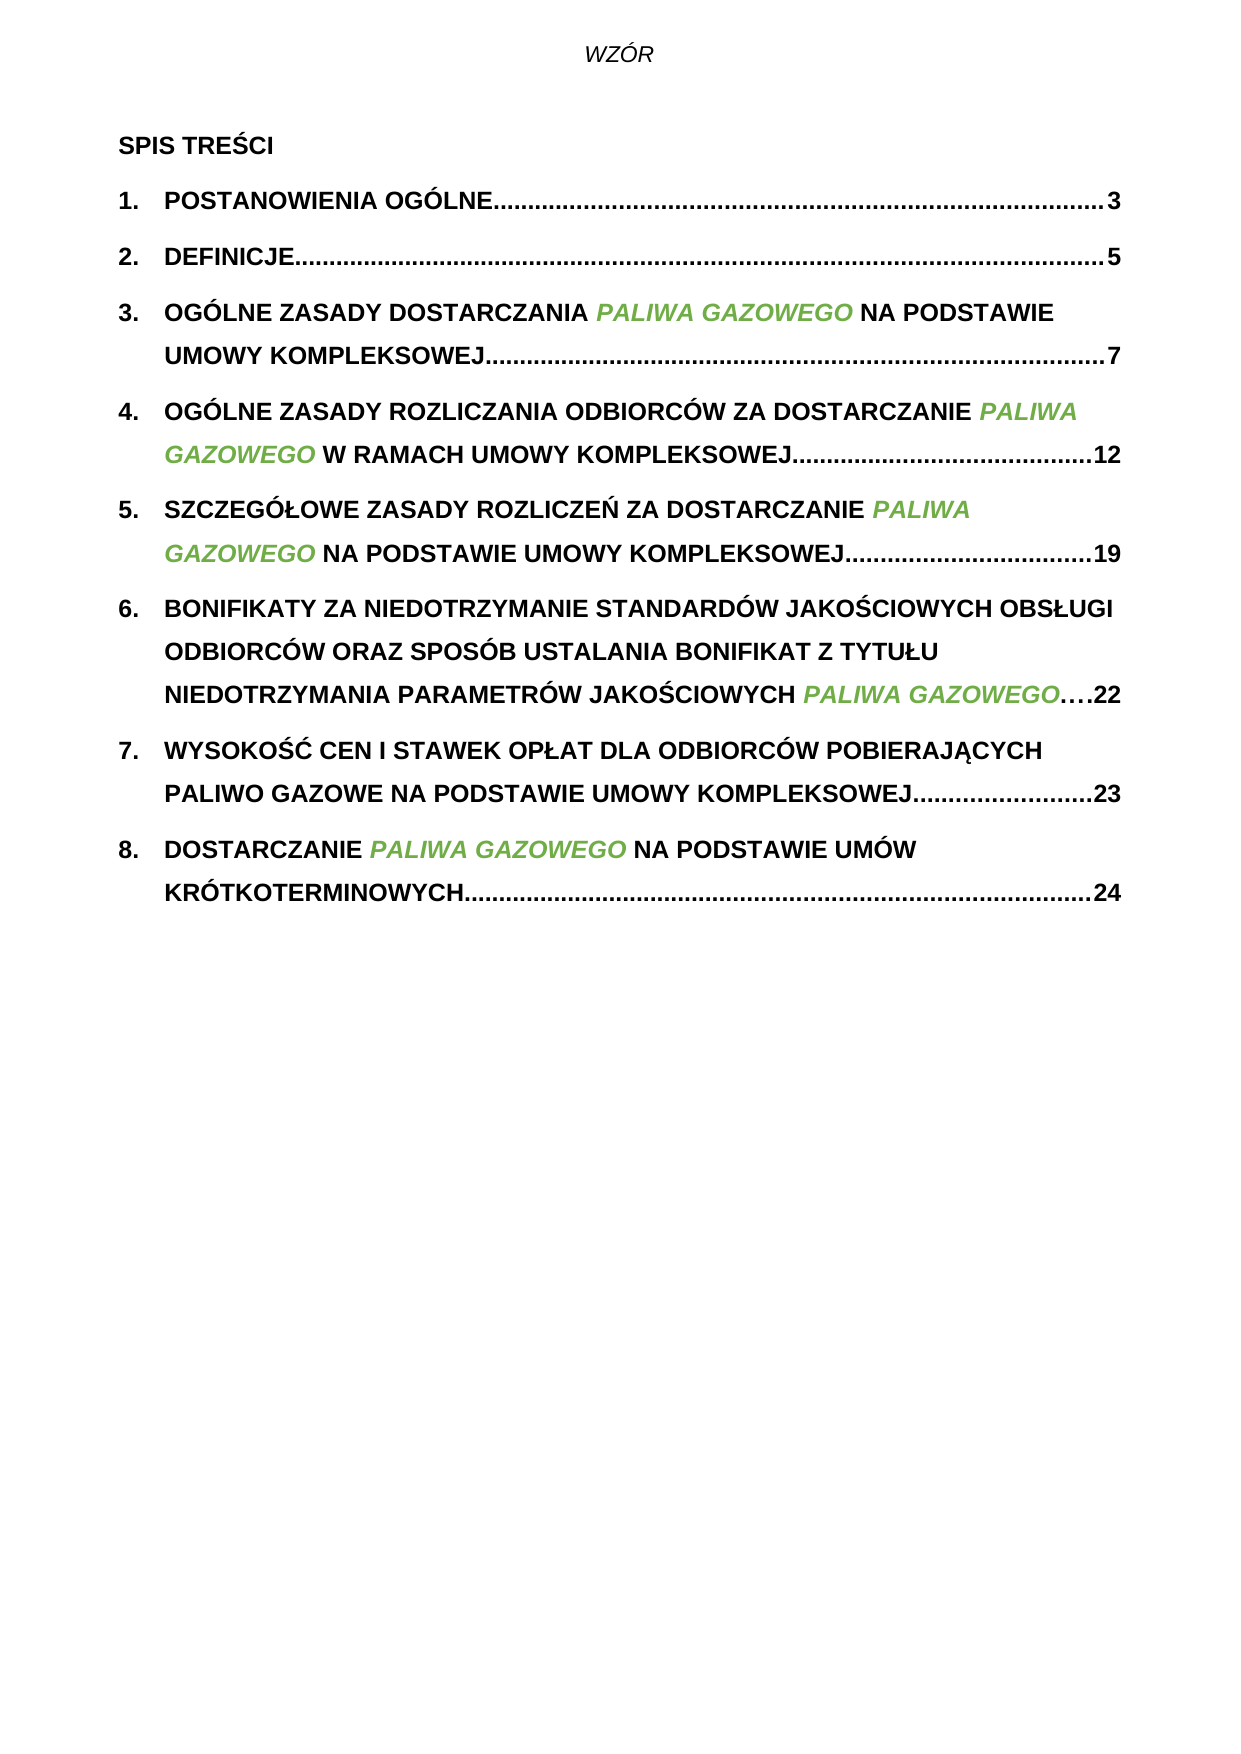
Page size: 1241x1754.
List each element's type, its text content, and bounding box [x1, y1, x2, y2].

text 7. WYSOKOŚĆ CEN I STAWEK OPŁAT DLA ODBIORCÓW POBIERAJĄCYCH PALIWO GAZOWE NA PODSTAWIE UMOWY KOMPLEKSOWEJ 23 [118, 736, 1122, 808]
text 1. POSTANOWIENIA OGÓLNE 3 [118, 186, 1122, 215]
text 8. DOSTARCZANIE PALIWA GAZOWEGO NA PODSTAWIE UMÓW KRÓTKOTERMINOWYCH 24 [118, 835, 1122, 907]
text SPIS TREŚCI [118, 131, 1122, 159]
text 4. OGÓLNE ZASADY ROZLICZANIA ODBIORCÓW ZA DOSTARCZANIE PALIWA GAZOWEGO W RAMACH UMOWY KOMPLEKSOWEJ 12 [118, 397, 1122, 468]
text 2. DEFINICJE 5 [118, 242, 1122, 271]
text 6. BONIFIKATY ZA NIEDOTRZYMANIE STANDARDÓW JAKOŚCIOWYCH OBSŁUGI ODBIORCÓW ORAZ SPOSÓB USTALANIA BONIFIKAT Z TYTUŁU NIEDOTRZYMANIA PARAMETRÓW JAKOŚCIOWYCH PALIWA GAZOWEGO 22 [118, 594, 1122, 709]
text 3. OGÓLNE ZASADY DOSTARCZANIA PALIWA GAZOWEGO NA PODSTAWIE UMOWY KOMPLEKSOWEJ 7 [118, 298, 1122, 370]
text 5. SZCZEGÓŁOWE ZASADY ROZLICZEŃ ZA DOSTARCZANIE PALIWA GAZOWEGO NA PODSTAWIE UMOWY KOMPLEKSOWEJ 19 [118, 495, 1122, 567]
